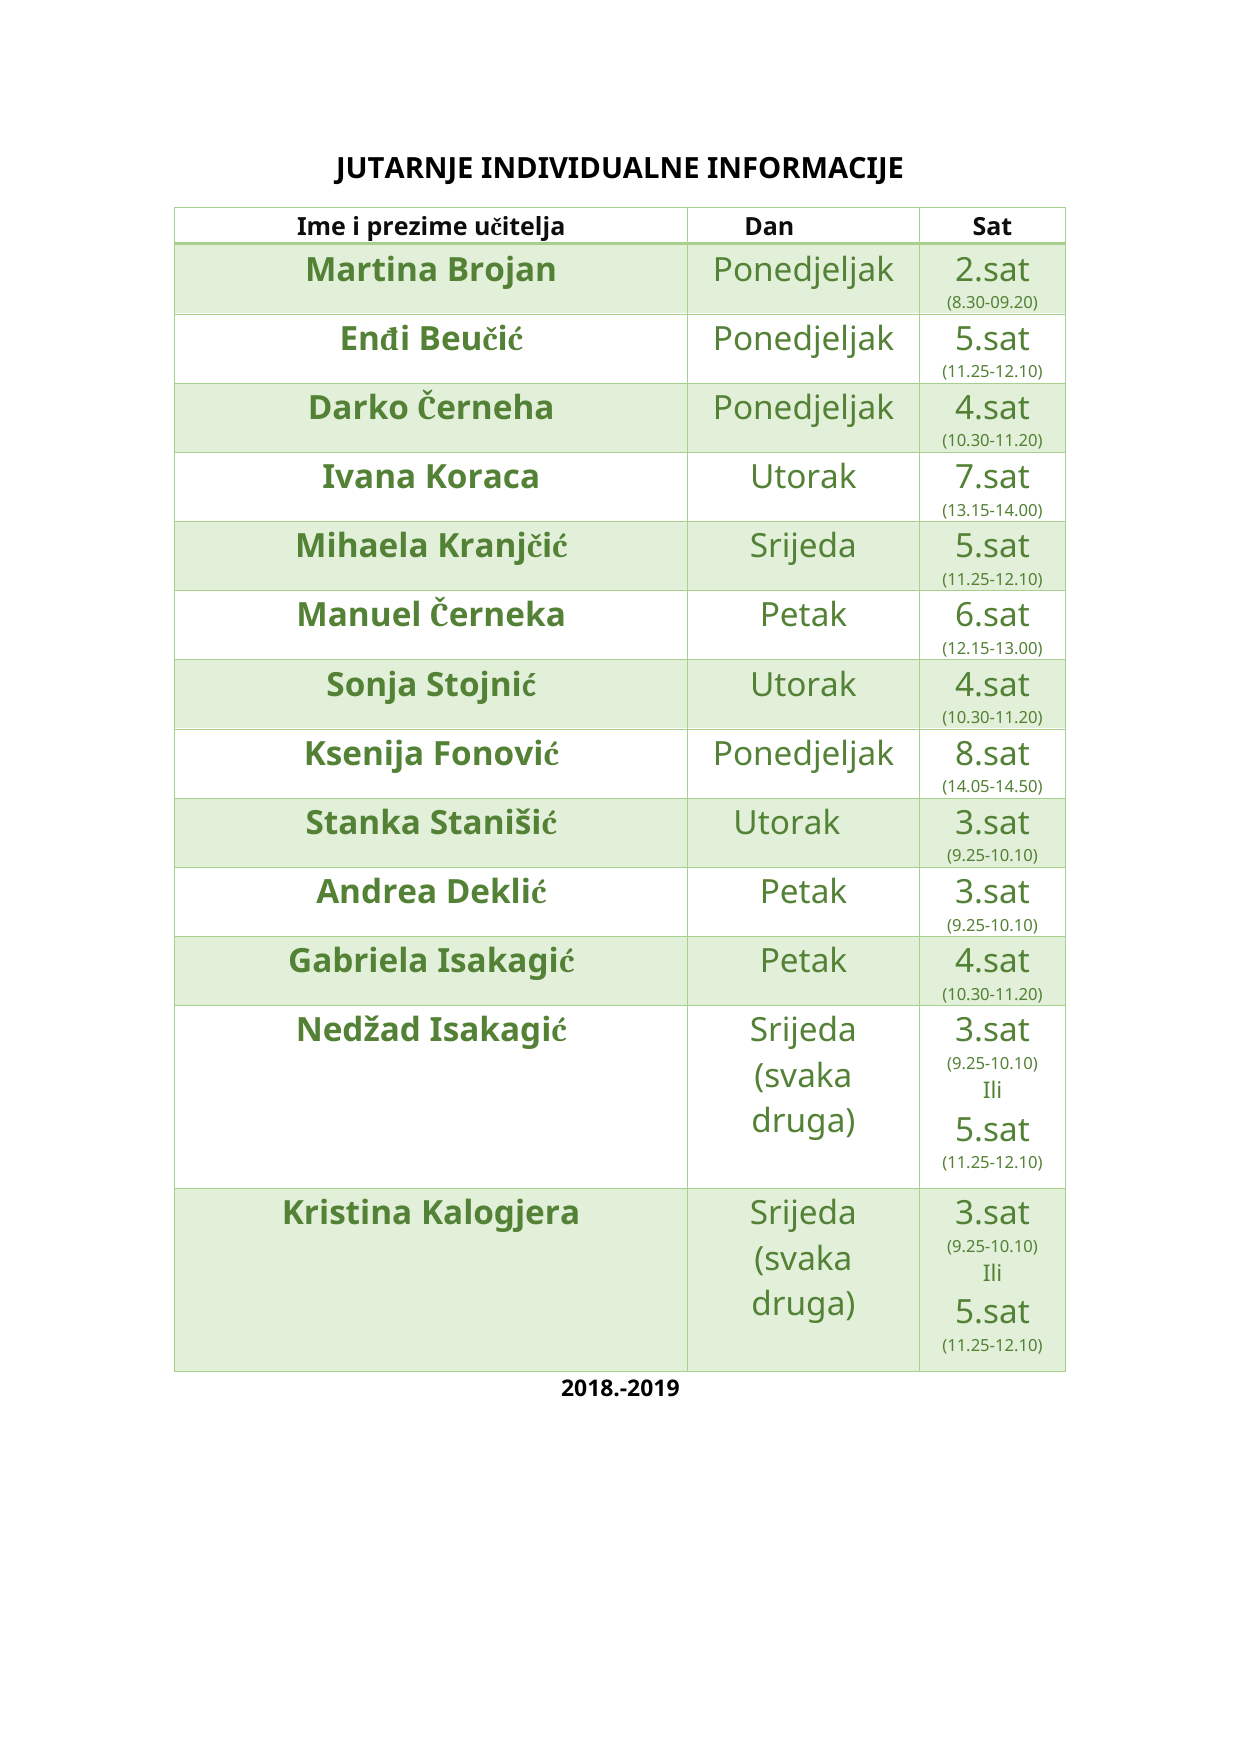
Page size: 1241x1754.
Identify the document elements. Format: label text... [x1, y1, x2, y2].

table_cell Utorak [688, 453, 919, 521]
table_cell Petak [688, 868, 919, 936]
table_cell Mihaela Kranjčić [175, 522, 687, 590]
table_cell Srijeda [688, 522, 919, 590]
table_cell Ponedjeljak [688, 315, 919, 383]
table_cell Ksenija Fonović [175, 730, 687, 798]
table_cell Gabriela Isakagić [175, 937, 687, 1005]
table_cell 6.sat (12.15-13.00) [920, 591, 1065, 659]
table_cell 3.sat (9.25-10.10) [920, 799, 1065, 867]
table_cell 3.sat (9.25-10.10) Ili 5.sat (11.25-12.10) [920, 1189, 1065, 1371]
table_cell 4.sat (10.30-11.20) [920, 384, 1065, 452]
table_cell Darko Černeha [175, 384, 687, 452]
table_cell Andrea Deklić [175, 868, 687, 936]
table_cell 3.sat (9.25-10.10) Ili 5.sat (11.25-12.10) [920, 1006, 1065, 1188]
table_cell Utorak [688, 660, 919, 728]
table_cell Sonja Stojnić [175, 660, 687, 728]
table_cell 2.sat (8.30-09.20) [920, 245, 1065, 313]
table_cell Ponedjeljak [688, 245, 919, 313]
table_cell Petak [688, 937, 919, 1005]
table_cell Petak [688, 591, 919, 659]
text JUTARNJE INDIVIDUALNE INFORMACIJE [148, 148, 1093, 187]
table_cell Srijeda (svaka druga) [688, 1189, 919, 1371]
table_cell Ivana Koraca [175, 453, 687, 521]
table_cell Stanka Stanišić [175, 799, 687, 867]
table_cell Ponedjeljak [688, 730, 919, 798]
table_cell 5.sat (11.25-12.10) [920, 522, 1065, 590]
text 2018.-2019 [148, 1372, 1093, 1403]
table_cell Martina Brojan [175, 245, 687, 313]
table_cell Enđi Beučić [175, 315, 687, 383]
table_cell 5.sat (11.25-12.10) [920, 315, 1065, 383]
table_cell Srijeda (svaka druga) [688, 1006, 919, 1188]
table_cell Kristina Kalogjera [175, 1189, 687, 1371]
table_header Ime i prezime učitelja [175, 208, 687, 242]
table_cell 7.sat (13.15-14.00) [920, 453, 1065, 521]
table_header Dan [688, 208, 919, 242]
table_cell 4.sat (10.30-11.20) [920, 937, 1065, 1005]
table_cell Manuel Černeka [175, 591, 687, 659]
table_cell 8.sat (14.05-14.50) [920, 730, 1065, 798]
table_cell 4.sat (10.30-11.20) [920, 660, 1065, 728]
table_cell Utorak [688, 799, 919, 867]
table_header Sat [920, 208, 1065, 242]
table_cell 3.sat (9.25-10.10) [920, 868, 1065, 936]
table_cell Ponedjeljak [688, 384, 919, 452]
table_cell Nedžad Isakagić [175, 1006, 687, 1188]
